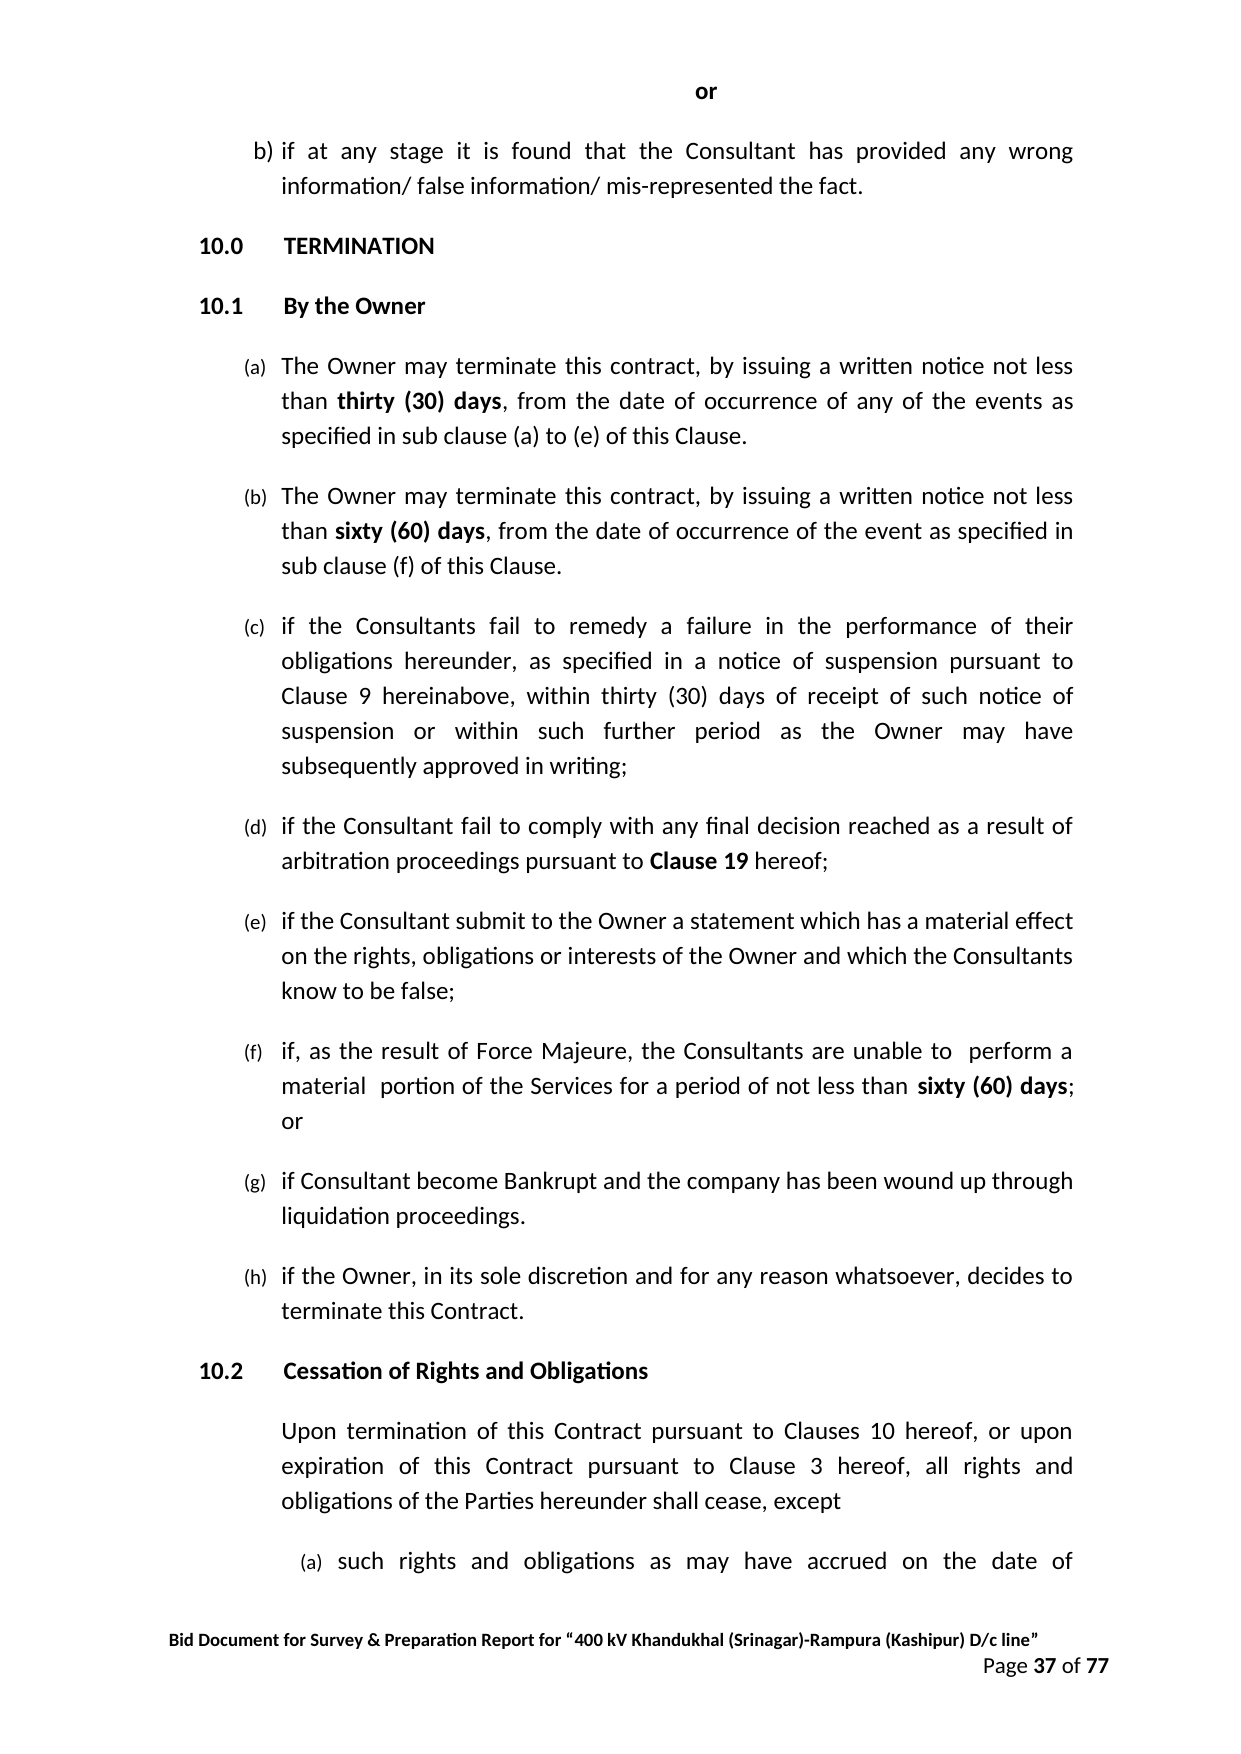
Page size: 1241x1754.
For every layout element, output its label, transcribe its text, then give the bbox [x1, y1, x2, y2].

subtitle or [337, 75, 1074, 106]
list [300, 1545, 1074, 1576]
subtitle TERMINATION [198, 230, 1074, 261]
text Upon termination of this Contract pursuant to Clauses 10 hereof, or upon expiration of this Contract pursuant to Clause 3 hereof, all rights and obligations of the Parties hereunder shall cease, except [281, 1415, 1074, 1516]
list By the Owner [198, 290, 1074, 321]
list if the Consultant submit to the Owner a statement which has a material effect on the rights, obligations or interests of the Owner and which the Consultants know to be false; [244, 905, 1074, 1006]
list if the Consultant fail to comply with any final decision reached as a result of arbitration proceedings pursuant to Clause 19 hereof; [244, 810, 1074, 876]
list if Consultant become Bankrupt and the company has been wound up through liquidation proceedings. [244, 1165, 1074, 1231]
list if the Owner, in its sole discretion and for any reason whatsoever, decides to terminate this Contract. [244, 1260, 1074, 1326]
list The Owner may terminate this contract, by issuing a written notice not less than thirty (30) days, from the date of occurrence of any of the events as specified in sub clause (a) to (e) of this Clause. [244, 350, 1074, 451]
list if, as the result of Force Majeure, the Consultants are unable to perform a material portion of the Services for a period of not less than sixty (60) days; or [244, 1035, 1074, 1136]
list The Owner may terminate this contract, by issuing a written notice not less than sixty (60) days, from the date of occurrence of the event as specified in sub clause (f) of this Clause. [244, 480, 1074, 581]
list if the Consultants fail to remedy a failure in the performance of their obligations hereunder, as specified in a notice of suspension pursuant to Clause 9 hereinabove, within thirty (30) days of receipt of such notice of suspension or within such further period as the Owner may have subsequently approved in writing; [244, 610, 1074, 781]
list if at any stage it is found that the Consultant has provided any wrong information/ false information/ mis-represented the fact. [253, 135, 1074, 201]
list Cessation of Rights and Obligations [198, 1355, 1074, 1386]
